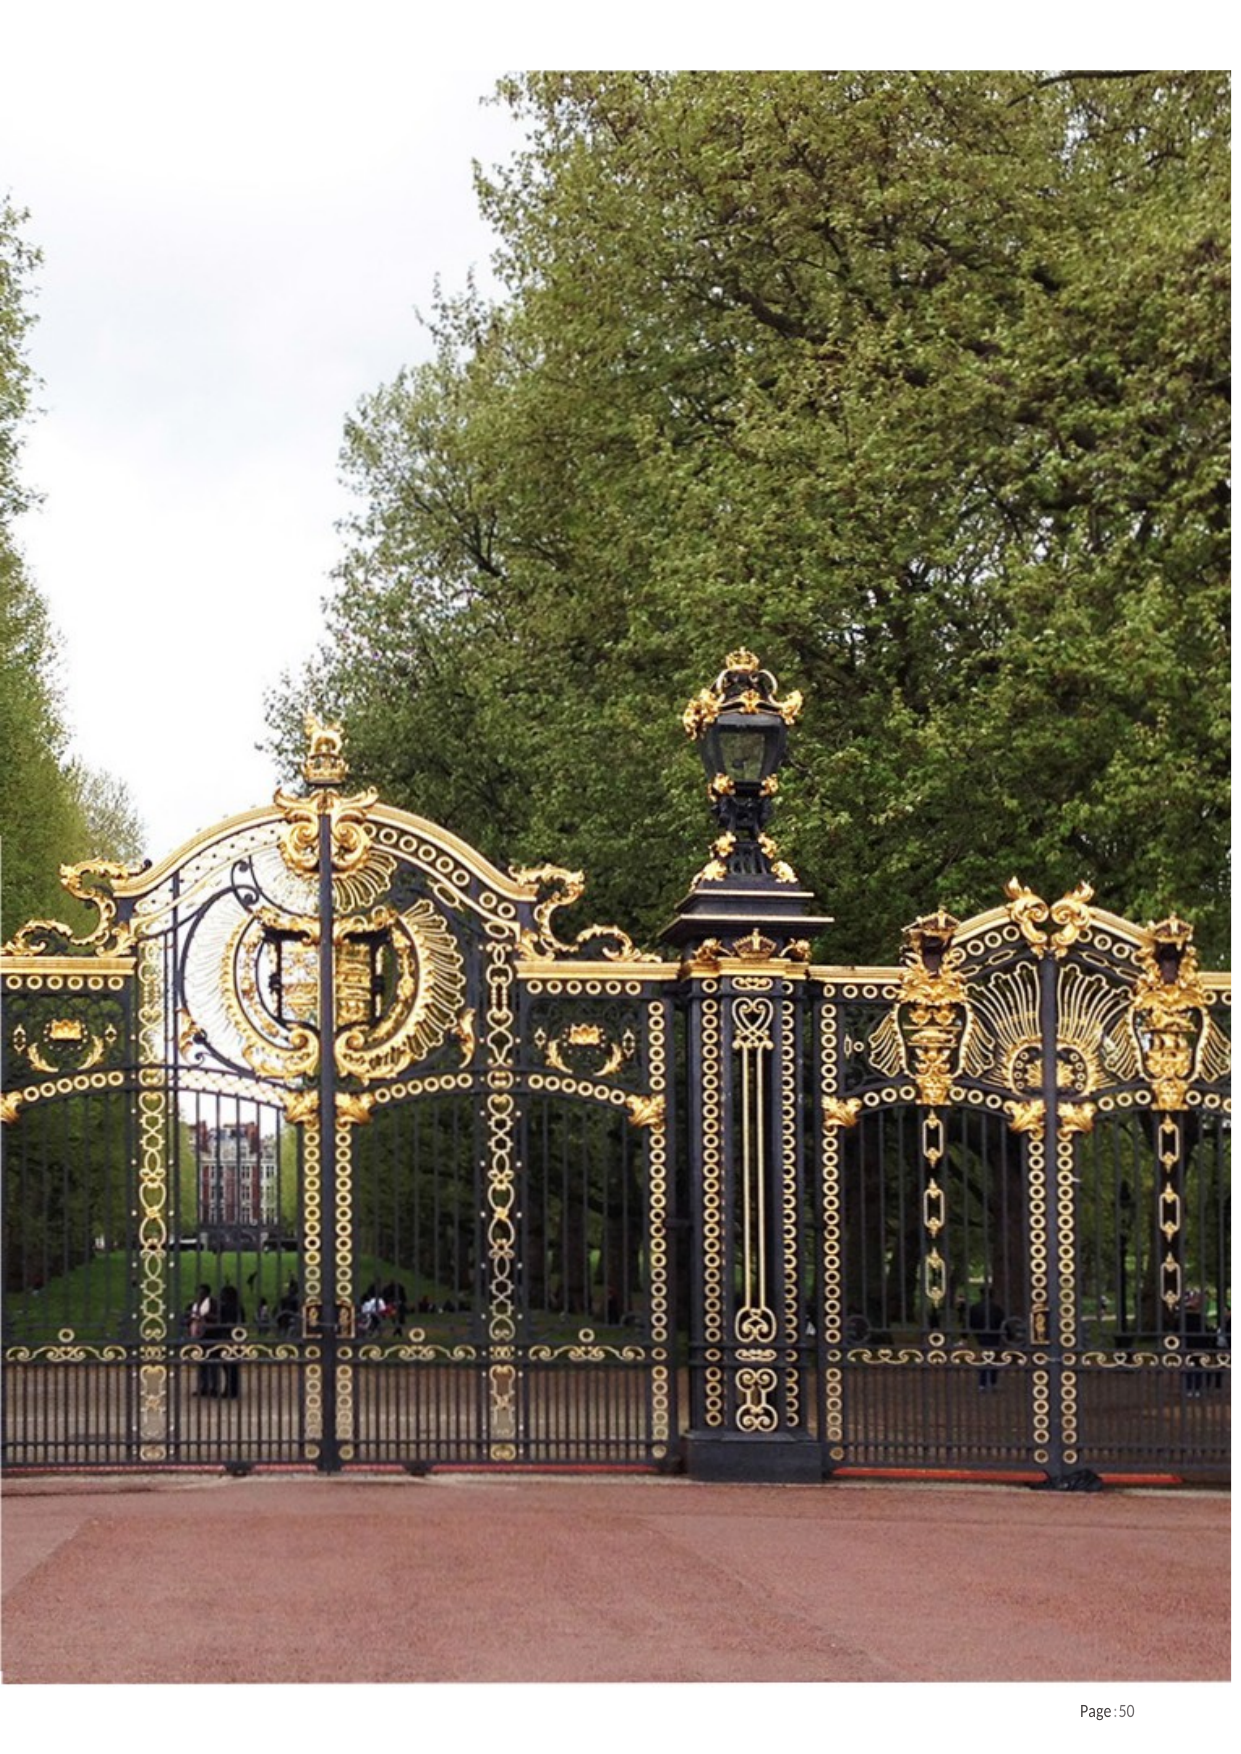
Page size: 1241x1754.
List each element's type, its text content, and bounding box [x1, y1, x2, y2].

text Page:50 [0, 1699, 1134, 1722]
picture [0, 70, 1232, 1691]
